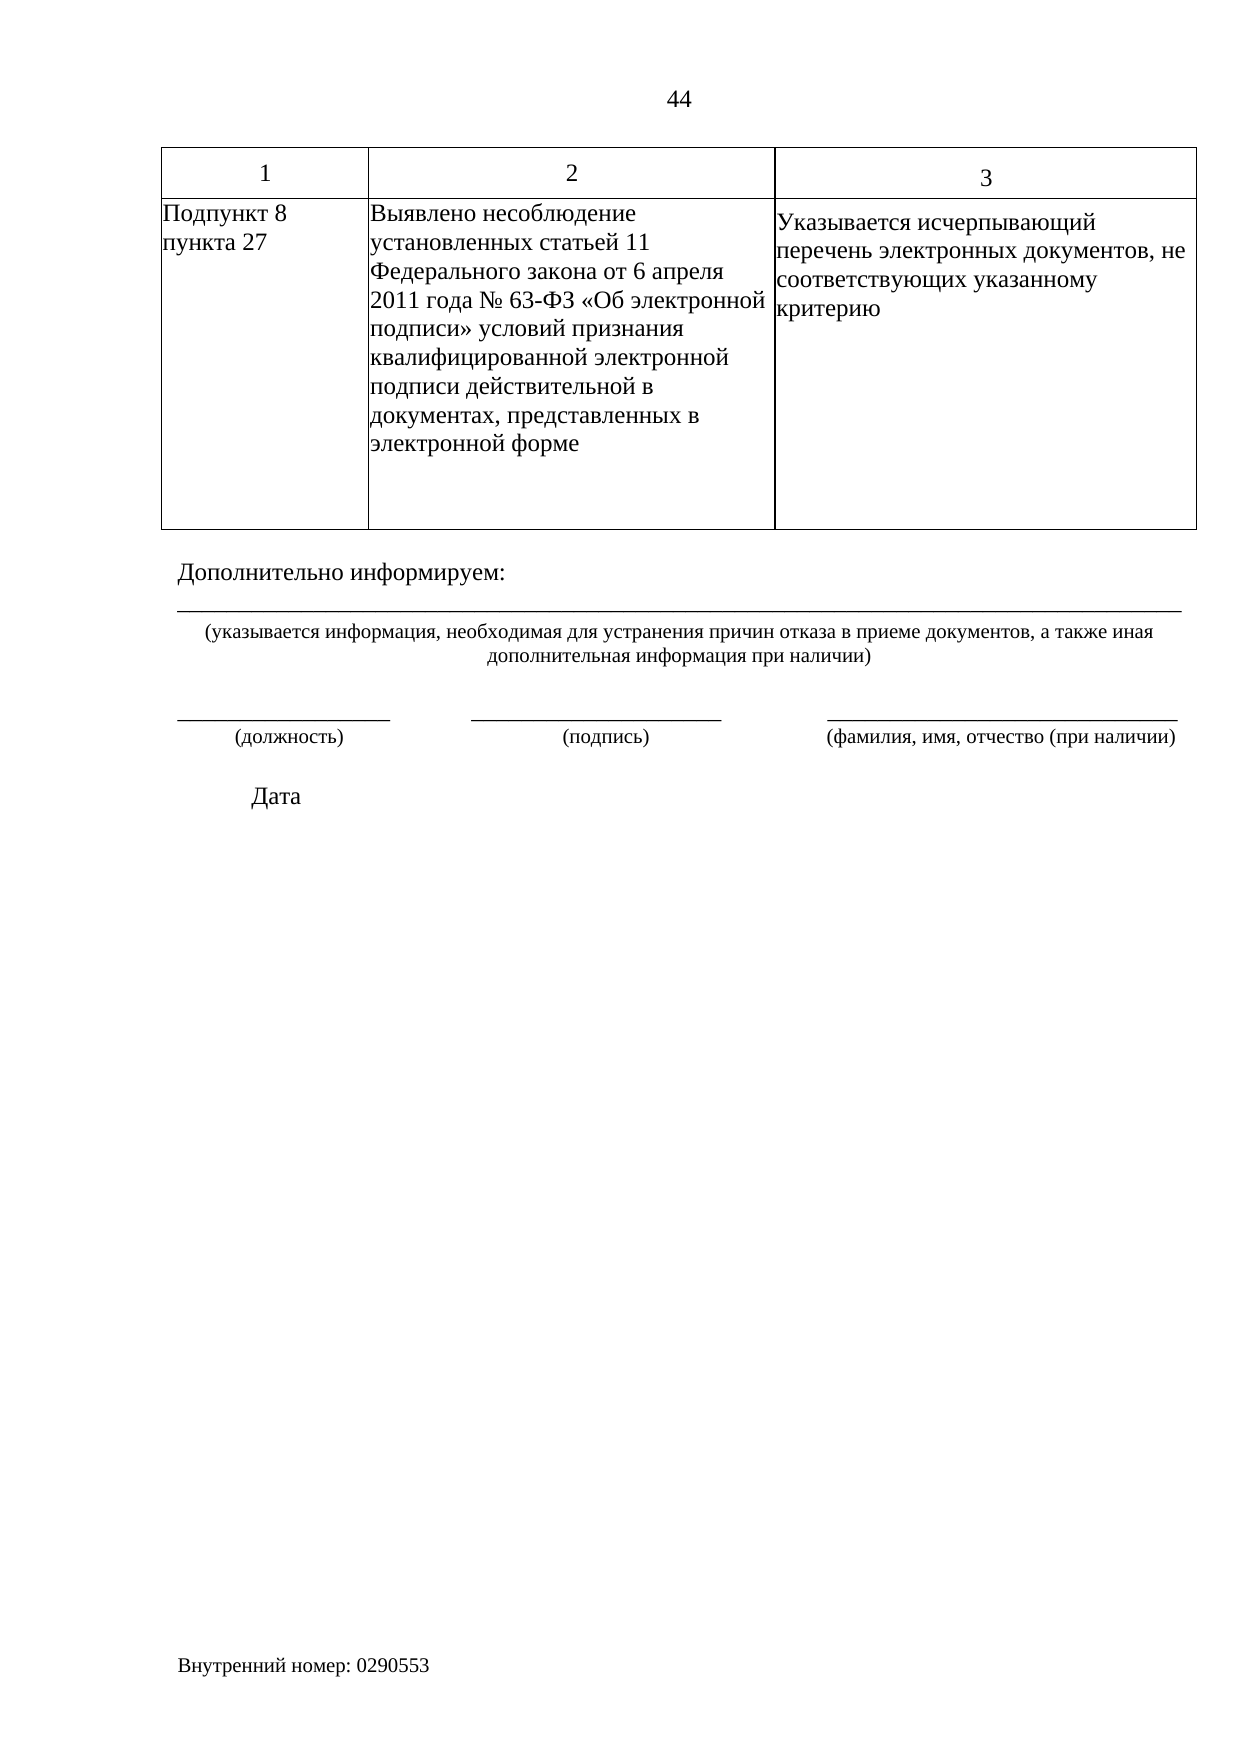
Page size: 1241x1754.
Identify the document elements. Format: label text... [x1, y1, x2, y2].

table_cell Выявлено несоблюдение установленных статьей 11 Федерального закона от 6 апреля 2011 года № 63-ФЗ «Об электронной подписи» условий признания квалифицированной электронной подписи действительной в документах, представленных в электронной форме [369, 199, 774, 529]
text (должность) (подпись) (фамилия, имя, отчество (при наличии) [177, 724, 1181, 748]
table_header 3 [776, 148, 1196, 197]
table_cell Указывается исчерпывающий перечень электронных документов, не соответствующих указанному критерию [776, 199, 1196, 529]
text _________________ ____________________ ____________________________ [177, 695, 1181, 724]
table_cell Подпункт 8 пункта 27 [162, 199, 368, 529]
table_header 2 [369, 148, 774, 197]
text (указывается информация, необходимая для устранения причин отказа в приеме документов, а также иная дополнительная информация при наличии) [177, 619, 1181, 667]
text Дополнительно информируем: [177, 557, 1181, 611]
text Дата [177, 781, 1181, 809]
table_header 1 [162, 148, 368, 197]
